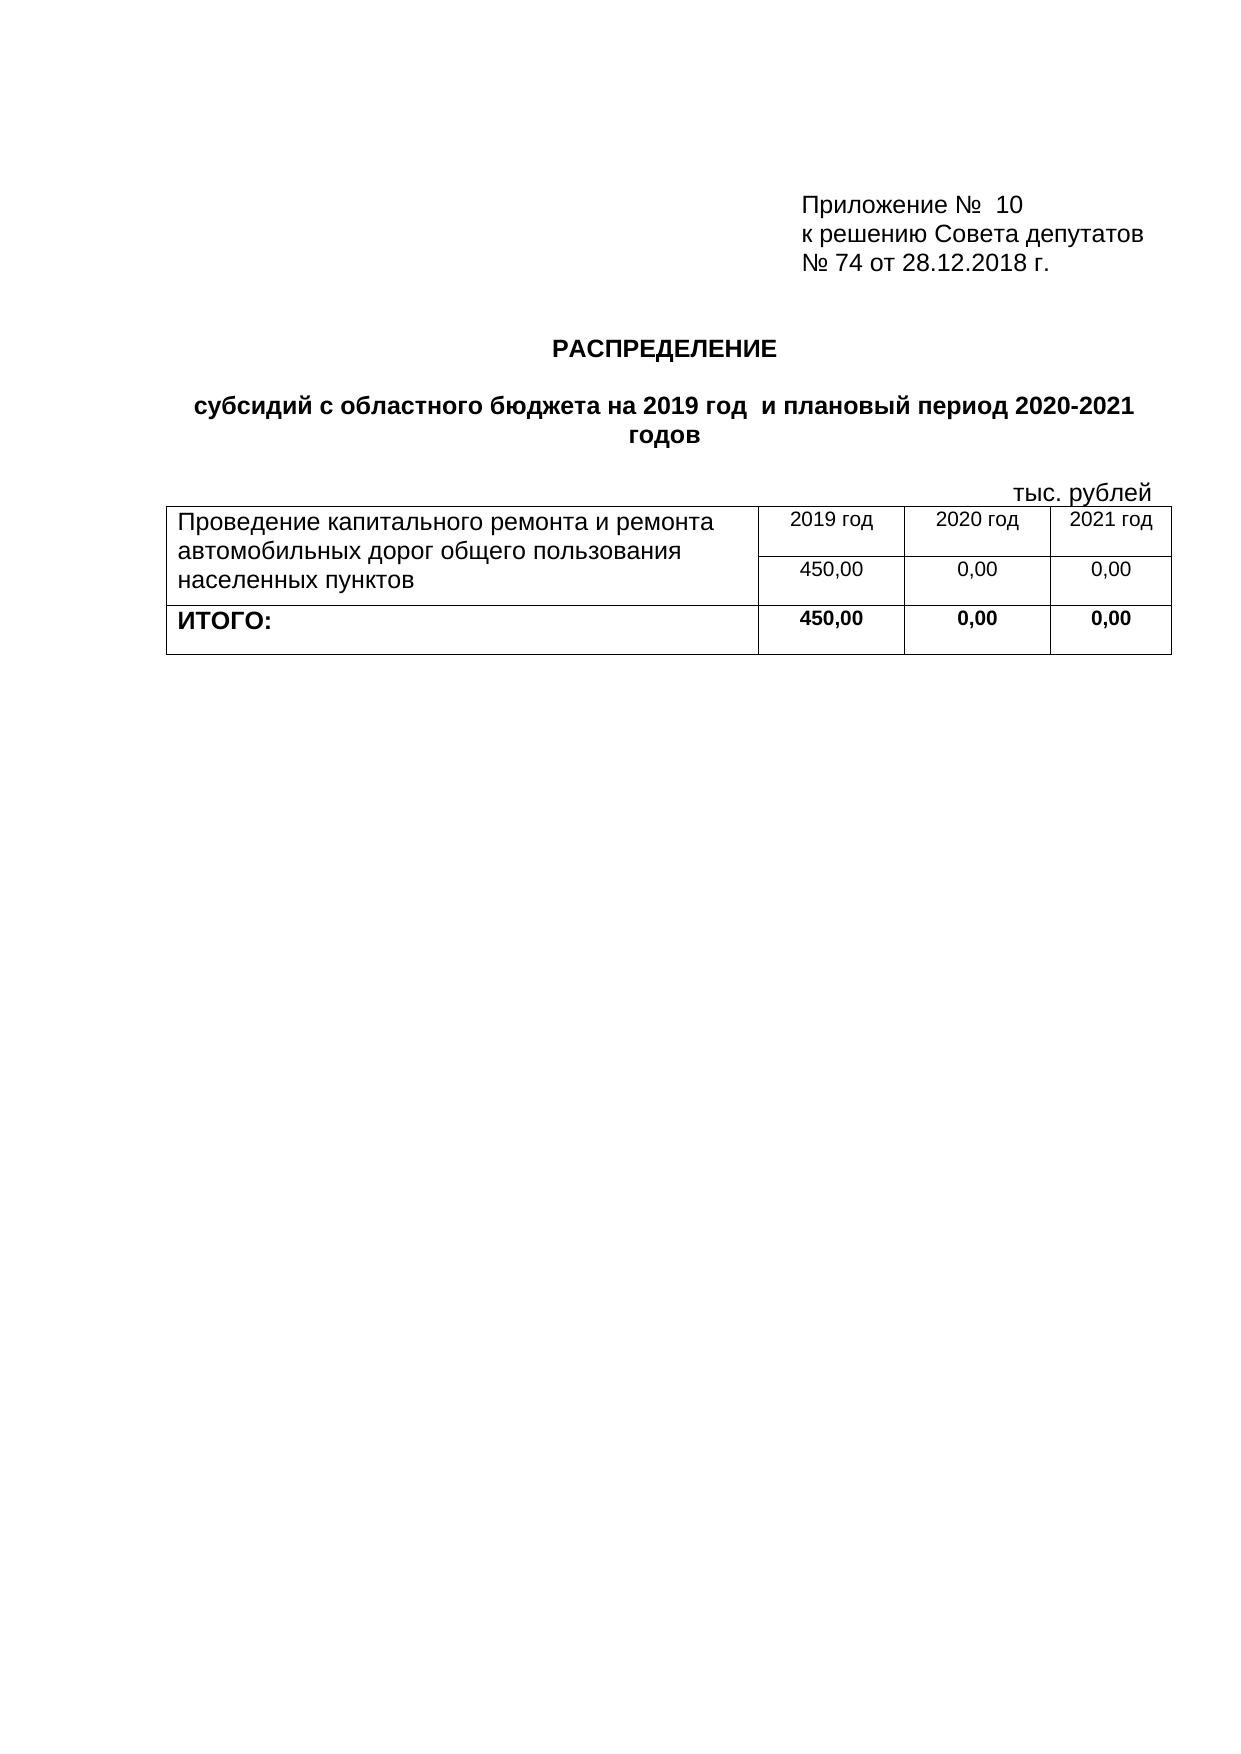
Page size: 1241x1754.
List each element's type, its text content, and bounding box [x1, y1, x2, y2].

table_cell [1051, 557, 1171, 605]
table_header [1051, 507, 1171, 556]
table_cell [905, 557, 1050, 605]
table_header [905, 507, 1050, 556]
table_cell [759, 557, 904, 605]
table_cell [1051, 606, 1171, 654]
text РАСПРЕДЕЛЕНИЕ [177, 334, 1152, 362]
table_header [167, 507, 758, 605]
text субсидий с областного бюджета на 2019 год и плановый период 2020-2021 годов [177, 391, 1152, 449]
text № 74 от 28.12.2018 г. [177, 247, 1152, 276]
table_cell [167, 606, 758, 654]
text Приложение № 10 [177, 190, 1118, 219]
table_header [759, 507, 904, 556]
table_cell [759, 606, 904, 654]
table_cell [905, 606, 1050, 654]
text к решению Совета депутатов [177, 219, 1152, 247]
text тыс. рублей [177, 477, 1152, 506]
